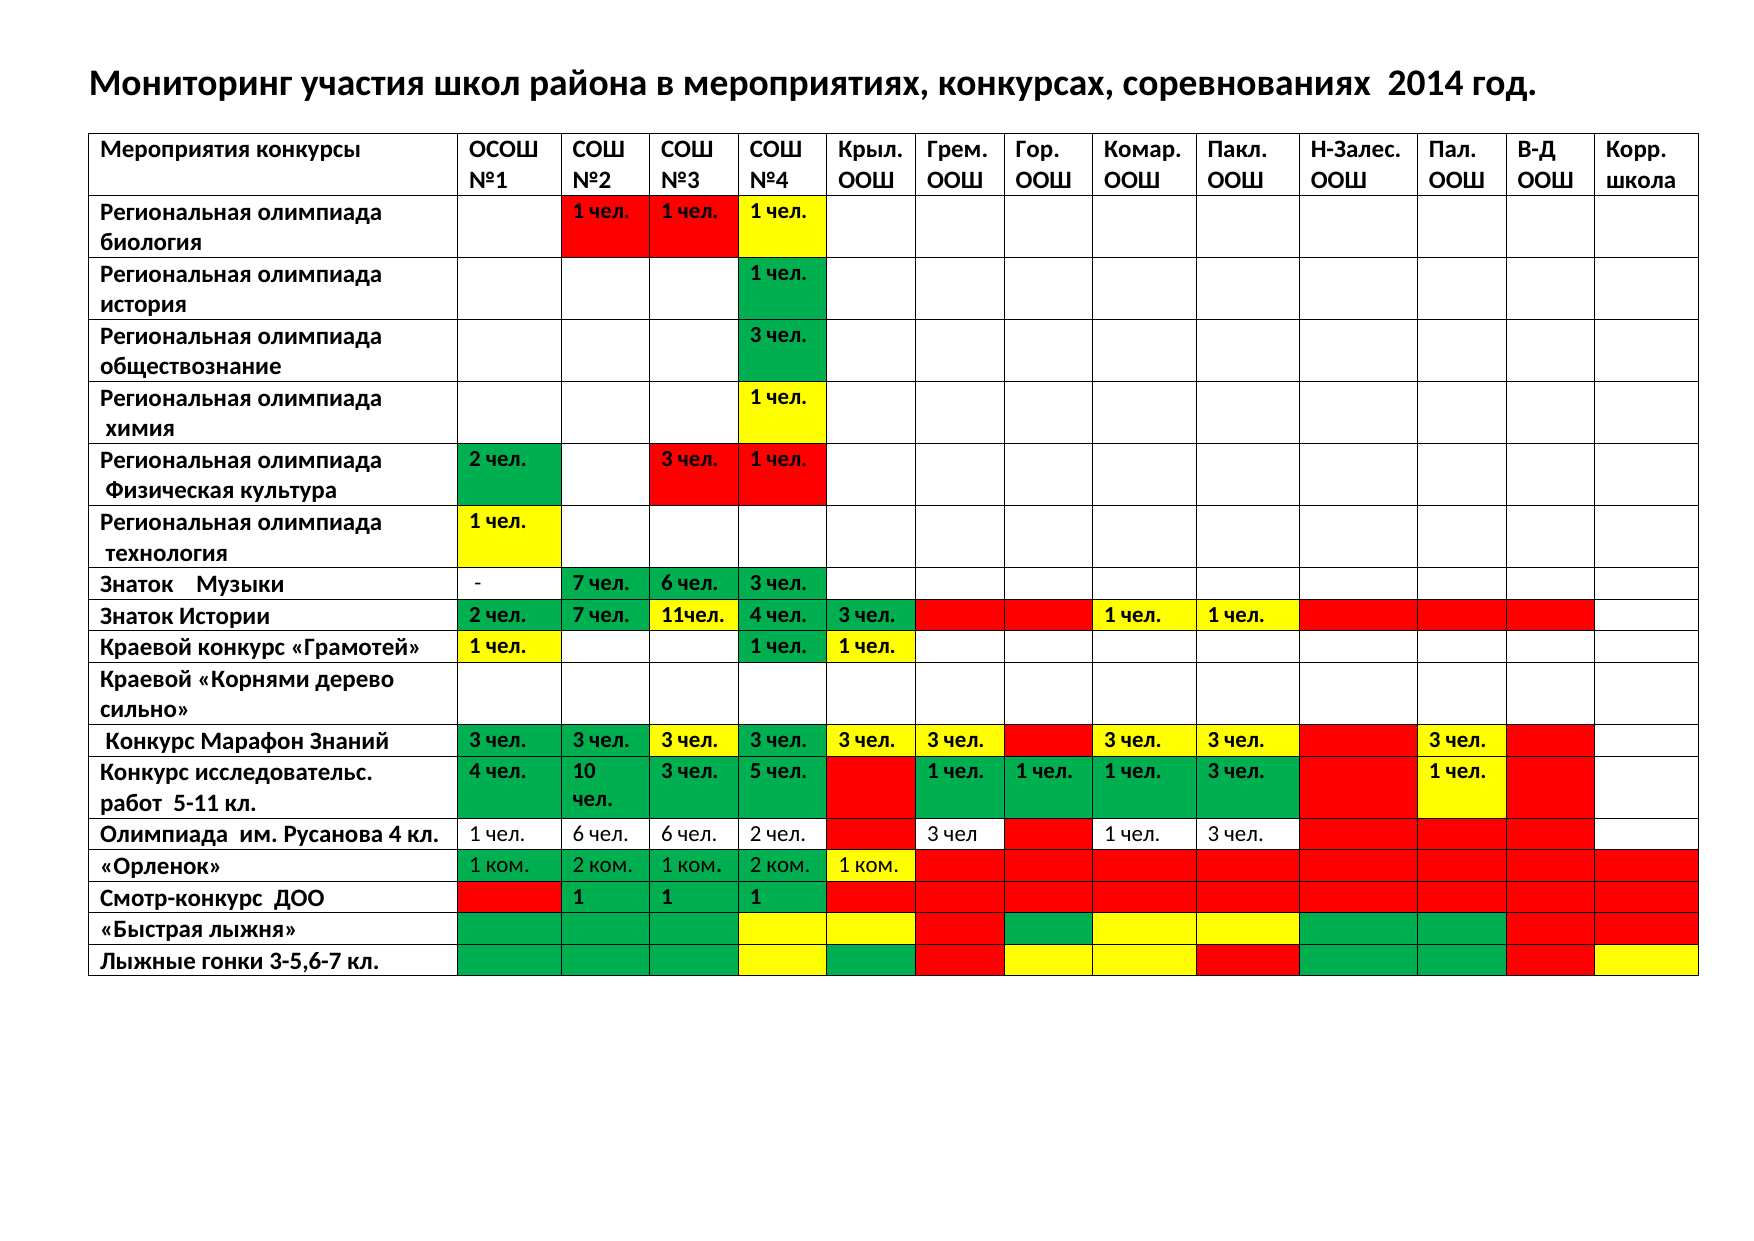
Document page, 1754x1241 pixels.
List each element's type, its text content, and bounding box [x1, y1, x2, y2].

text Мониторинг участия школ района в мероприятиях, конкурсах, соревнованиях 2014 год. [88, 59, 1636, 105]
table_cell Региональная олимпиада Физическая культура [89, 444, 457, 505]
table_cell [562, 382, 649, 443]
table_cell [1418, 382, 1506, 443]
table_cell 5 чел. [739, 757, 826, 818]
table_cell [1093, 631, 1196, 662]
table_cell [1197, 196, 1299, 257]
table_cell [739, 506, 826, 567]
table_cell 1 [650, 882, 738, 912]
table_header Пал. ООШ [1418, 134, 1506, 195]
table_cell [1418, 663, 1506, 724]
table_header Пакл. ООШ [1197, 134, 1299, 195]
table_cell [1595, 568, 1698, 599]
table_cell [650, 320, 738, 381]
table_cell [1595, 850, 1698, 881]
table_cell [1093, 444, 1196, 505]
table_cell [1197, 258, 1299, 319]
table_cell 1 [562, 882, 649, 912]
table_cell [1093, 196, 1196, 257]
table_cell [1507, 757, 1594, 818]
table_cell [1093, 850, 1196, 881]
table_cell [1300, 382, 1417, 443]
table_cell [1507, 882, 1594, 912]
table_cell [1300, 913, 1417, 944]
table_cell [916, 320, 1004, 381]
table_cell 3 чел. [650, 725, 738, 756]
table_header В-Д ООШ [1507, 134, 1594, 195]
table_cell [916, 913, 1004, 944]
table_cell [562, 444, 649, 505]
table_cell [1005, 882, 1092, 912]
table_cell 7 чел. [562, 600, 649, 630]
table_cell [1093, 258, 1196, 319]
table_cell 3 чел. [458, 725, 561, 756]
table_cell 6 чел. [650, 819, 738, 849]
table_cell [827, 382, 915, 443]
table_cell [1418, 444, 1506, 505]
table_cell [1005, 913, 1092, 944]
table_cell [1093, 320, 1196, 381]
table_cell [1005, 663, 1092, 724]
table_cell [1093, 882, 1196, 912]
table_cell [1507, 568, 1594, 599]
table_cell 3 чел. [1418, 725, 1506, 756]
table_cell [458, 945, 561, 975]
table_cell [916, 568, 1004, 599]
table_cell [916, 600, 1004, 630]
table_cell 6 чел. [650, 568, 738, 599]
table_header Н-Залес. ООШ [1300, 134, 1417, 195]
table_cell 2 ком. [739, 850, 826, 881]
table_cell [1507, 725, 1594, 756]
table_cell [1418, 196, 1506, 257]
table_cell [1005, 631, 1092, 662]
table_cell Региональная олимпиада обществознание [89, 320, 457, 381]
table_cell Лыжные гонки 3-5,6-7 кл. [89, 945, 457, 975]
table_cell [827, 506, 915, 567]
table_cell 3 чел. [827, 600, 915, 630]
table_cell [562, 945, 649, 975]
table_cell [1300, 757, 1417, 818]
table_cell 3 чел. [739, 568, 826, 599]
table_cell [1300, 600, 1417, 630]
table_cell [916, 945, 1004, 975]
table_cell [1595, 819, 1698, 849]
table_header СОШ №2 [562, 134, 649, 195]
table_cell [562, 913, 649, 944]
table_cell [1418, 258, 1506, 319]
table_cell [827, 568, 915, 599]
table_cell 4 чел. [739, 600, 826, 630]
table_cell [1005, 568, 1092, 599]
table_cell [1197, 506, 1299, 567]
table_cell [1507, 850, 1594, 881]
table_cell [1197, 882, 1299, 912]
table_cell 1 чел. [650, 196, 738, 257]
table_cell 3 чел. [562, 725, 649, 756]
table_cell [1300, 444, 1417, 505]
table_cell [1005, 945, 1092, 975]
table_cell Региональная олимпиада история [89, 258, 457, 319]
table_cell [1507, 945, 1594, 975]
table_cell [1507, 631, 1594, 662]
table_cell [1507, 382, 1594, 443]
table_cell [1005, 819, 1092, 849]
table_cell 1 чел. [739, 631, 826, 662]
table_cell [562, 506, 649, 567]
table_cell [1300, 725, 1417, 756]
table_cell Знаток Музыки [89, 568, 457, 599]
table_cell [1595, 258, 1698, 319]
table_cell [1093, 663, 1196, 724]
table_cell [458, 913, 561, 944]
table_cell [458, 320, 561, 381]
table_cell Олимпиада им. Русанова 4 кл. [89, 819, 457, 849]
table_cell [650, 631, 738, 662]
table_cell [1418, 506, 1506, 567]
table_cell [1093, 506, 1196, 567]
table_cell [1418, 882, 1506, 912]
table_cell 10 чел. [562, 757, 649, 818]
table_header ОСОШ №1 [458, 134, 561, 195]
table_cell [916, 258, 1004, 319]
table_cell [458, 382, 561, 443]
table_cell 3 чел. [916, 725, 1004, 756]
table_cell [827, 945, 915, 975]
table_cell 3 чел. [1197, 725, 1299, 756]
table_cell [1507, 258, 1594, 319]
table_cell [1197, 913, 1299, 944]
table_cell 4 чел. [458, 757, 561, 818]
table_cell - [458, 568, 561, 599]
table_cell [1197, 382, 1299, 443]
table_cell [1300, 320, 1417, 381]
table_cell [916, 850, 1004, 881]
table_header Крыл. ООШ [827, 134, 915, 195]
table_cell [1300, 945, 1417, 975]
table_cell 1 чел. [739, 258, 826, 319]
table_cell [1197, 631, 1299, 662]
table_cell [1595, 382, 1698, 443]
table_cell 11чел. [650, 600, 738, 630]
table_cell [1300, 196, 1417, 257]
table_cell Региональная олимпиада биология [89, 196, 457, 257]
table_cell [1197, 320, 1299, 381]
table_cell 2 ком. [562, 850, 649, 881]
table_cell 1 ком. [650, 850, 738, 881]
table_cell [1507, 600, 1594, 630]
table_cell 1 чел. [1093, 819, 1196, 849]
table_cell [1595, 913, 1698, 944]
table_cell [1418, 631, 1506, 662]
table_cell [916, 663, 1004, 724]
table_cell [1300, 568, 1417, 599]
table_cell 2 чел. [458, 600, 561, 630]
table_cell [1418, 850, 1506, 881]
table_cell [1093, 382, 1196, 443]
table_header СОШ №3 [650, 134, 738, 195]
table_cell 2 чел. [458, 444, 561, 505]
table_cell [916, 444, 1004, 505]
table_cell [1093, 568, 1196, 599]
table_cell Смотр-конкурс ДОО [89, 882, 457, 912]
table_cell [650, 913, 738, 944]
table_cell 2 чел. [739, 819, 826, 849]
table_cell Конкурс исследовательс. работ 5-11 кл. [89, 757, 457, 818]
table_cell 1 [739, 882, 826, 912]
table_header Мероприятия конкурсы [89, 134, 457, 195]
table_cell [562, 258, 649, 319]
table_cell 1 чел. [1093, 757, 1196, 818]
table_cell 1 чел. [1418, 757, 1506, 818]
table_cell Региональная олимпиада химия [89, 382, 457, 443]
table_cell [739, 663, 826, 724]
table_cell 6 чел. [562, 819, 649, 849]
table_cell [1005, 850, 1092, 881]
table_cell [1005, 725, 1092, 756]
table_cell [650, 945, 738, 975]
table_cell [1005, 196, 1092, 257]
table_cell [1507, 506, 1594, 567]
table_cell [650, 258, 738, 319]
table_cell [1197, 568, 1299, 599]
table_cell 3 чел. [1197, 819, 1299, 849]
table_cell Знаток Истории [89, 600, 457, 630]
table_cell [1300, 663, 1417, 724]
table_cell [916, 882, 1004, 912]
table_cell [827, 819, 915, 849]
table_cell [458, 258, 561, 319]
table_cell [1595, 600, 1698, 630]
table_cell 1 ком. [827, 850, 915, 881]
table_cell 1 чел. [739, 382, 826, 443]
table_cell 3 чел. [827, 725, 915, 756]
table_cell [739, 913, 826, 944]
table_cell Краевой конкурс «Грамотей» [89, 631, 457, 662]
table_cell [1005, 600, 1092, 630]
table_cell [1197, 444, 1299, 505]
table_cell 3 чел. [739, 725, 826, 756]
table_cell [1418, 913, 1506, 944]
table_cell 1 ком. [458, 850, 561, 881]
table_cell [739, 945, 826, 975]
table_cell [1418, 600, 1506, 630]
table_cell [1595, 320, 1698, 381]
table_header Комар. ООШ [1093, 134, 1196, 195]
table_cell [1418, 945, 1506, 975]
table_cell [1300, 258, 1417, 319]
table_cell [1005, 506, 1092, 567]
table_cell [562, 631, 649, 662]
table_cell [1595, 663, 1698, 724]
table_cell [827, 444, 915, 505]
table_cell [1300, 850, 1417, 881]
table_cell [1507, 196, 1594, 257]
table_cell 1 чел. [562, 196, 649, 257]
table_cell [916, 631, 1004, 662]
table_cell [650, 382, 738, 443]
table_cell [1300, 882, 1417, 912]
table_cell [1005, 258, 1092, 319]
table_cell [1507, 913, 1594, 944]
table_cell 1 чел. [458, 506, 561, 567]
table_cell [827, 757, 915, 818]
table_cell [916, 382, 1004, 443]
table_cell [562, 663, 649, 724]
table_cell 1 чел. [1005, 757, 1092, 818]
table_cell [1300, 506, 1417, 567]
table_cell [1300, 631, 1417, 662]
table_cell [916, 506, 1004, 567]
table_cell [1005, 382, 1092, 443]
table_cell «Орленок» [89, 850, 457, 881]
table_header Корр. школа [1595, 134, 1698, 195]
table_cell [650, 663, 738, 724]
table_cell [1093, 913, 1196, 944]
table_cell [1507, 320, 1594, 381]
table_cell [1595, 882, 1698, 912]
table_cell Конкурс Марафон Знаний [89, 725, 457, 756]
table_cell «Быстрая лыжня» [89, 913, 457, 944]
table_cell [650, 506, 738, 567]
table_header СОШ №4 [739, 134, 826, 195]
table_cell [827, 320, 915, 381]
table_cell [827, 196, 915, 257]
table_cell [1418, 819, 1506, 849]
table_cell [1507, 444, 1594, 505]
table_cell [1005, 320, 1092, 381]
table_cell 3 чел. [650, 757, 738, 818]
table_cell [1595, 945, 1698, 975]
table_cell [1507, 819, 1594, 849]
table_cell [1595, 196, 1698, 257]
table_cell [1418, 320, 1506, 381]
table_cell 3 чел [916, 819, 1004, 849]
table_cell [562, 320, 649, 381]
table_header Гор. ООШ [1005, 134, 1092, 195]
table_cell 3 чел. [1197, 757, 1299, 818]
table_cell [1005, 444, 1092, 505]
table_cell Региональная олимпиада технология [89, 506, 457, 567]
table_cell [1595, 725, 1698, 756]
table_cell [1197, 663, 1299, 724]
table_cell [458, 196, 561, 257]
table_cell 3 чел. [739, 320, 826, 381]
table_cell [458, 882, 561, 912]
table_cell 1 чел. [458, 819, 561, 849]
table_cell 1 чел. [916, 757, 1004, 818]
table_cell 1 чел. [739, 444, 826, 505]
table_cell [1595, 444, 1698, 505]
table_cell [827, 882, 915, 912]
table_cell 1 чел. [827, 631, 915, 662]
table_cell 3 чел. [650, 444, 738, 505]
table_cell 1 чел. [458, 631, 561, 662]
table_cell [1595, 757, 1698, 818]
table_cell [827, 663, 915, 724]
table_header Грем. ООШ [916, 134, 1004, 195]
table_cell 7 чел. [562, 568, 649, 599]
table_cell 1 чел. [1093, 600, 1196, 630]
table_cell Краевой «Корнями дерево сильно» [89, 663, 457, 724]
table_cell [1507, 663, 1594, 724]
table_cell [1300, 819, 1417, 849]
table_cell [1595, 506, 1698, 567]
table_cell [1418, 568, 1506, 599]
table_cell [916, 196, 1004, 257]
table_cell [1197, 945, 1299, 975]
table_cell [827, 913, 915, 944]
table_cell 1 чел. [1197, 600, 1299, 630]
table_cell [1197, 850, 1299, 881]
table_cell [827, 258, 915, 319]
table_cell 1 чел. [739, 196, 826, 257]
table_cell [1595, 631, 1698, 662]
table_cell [1093, 945, 1196, 975]
table_cell 3 чел. [1093, 725, 1196, 756]
table_cell [458, 663, 561, 724]
